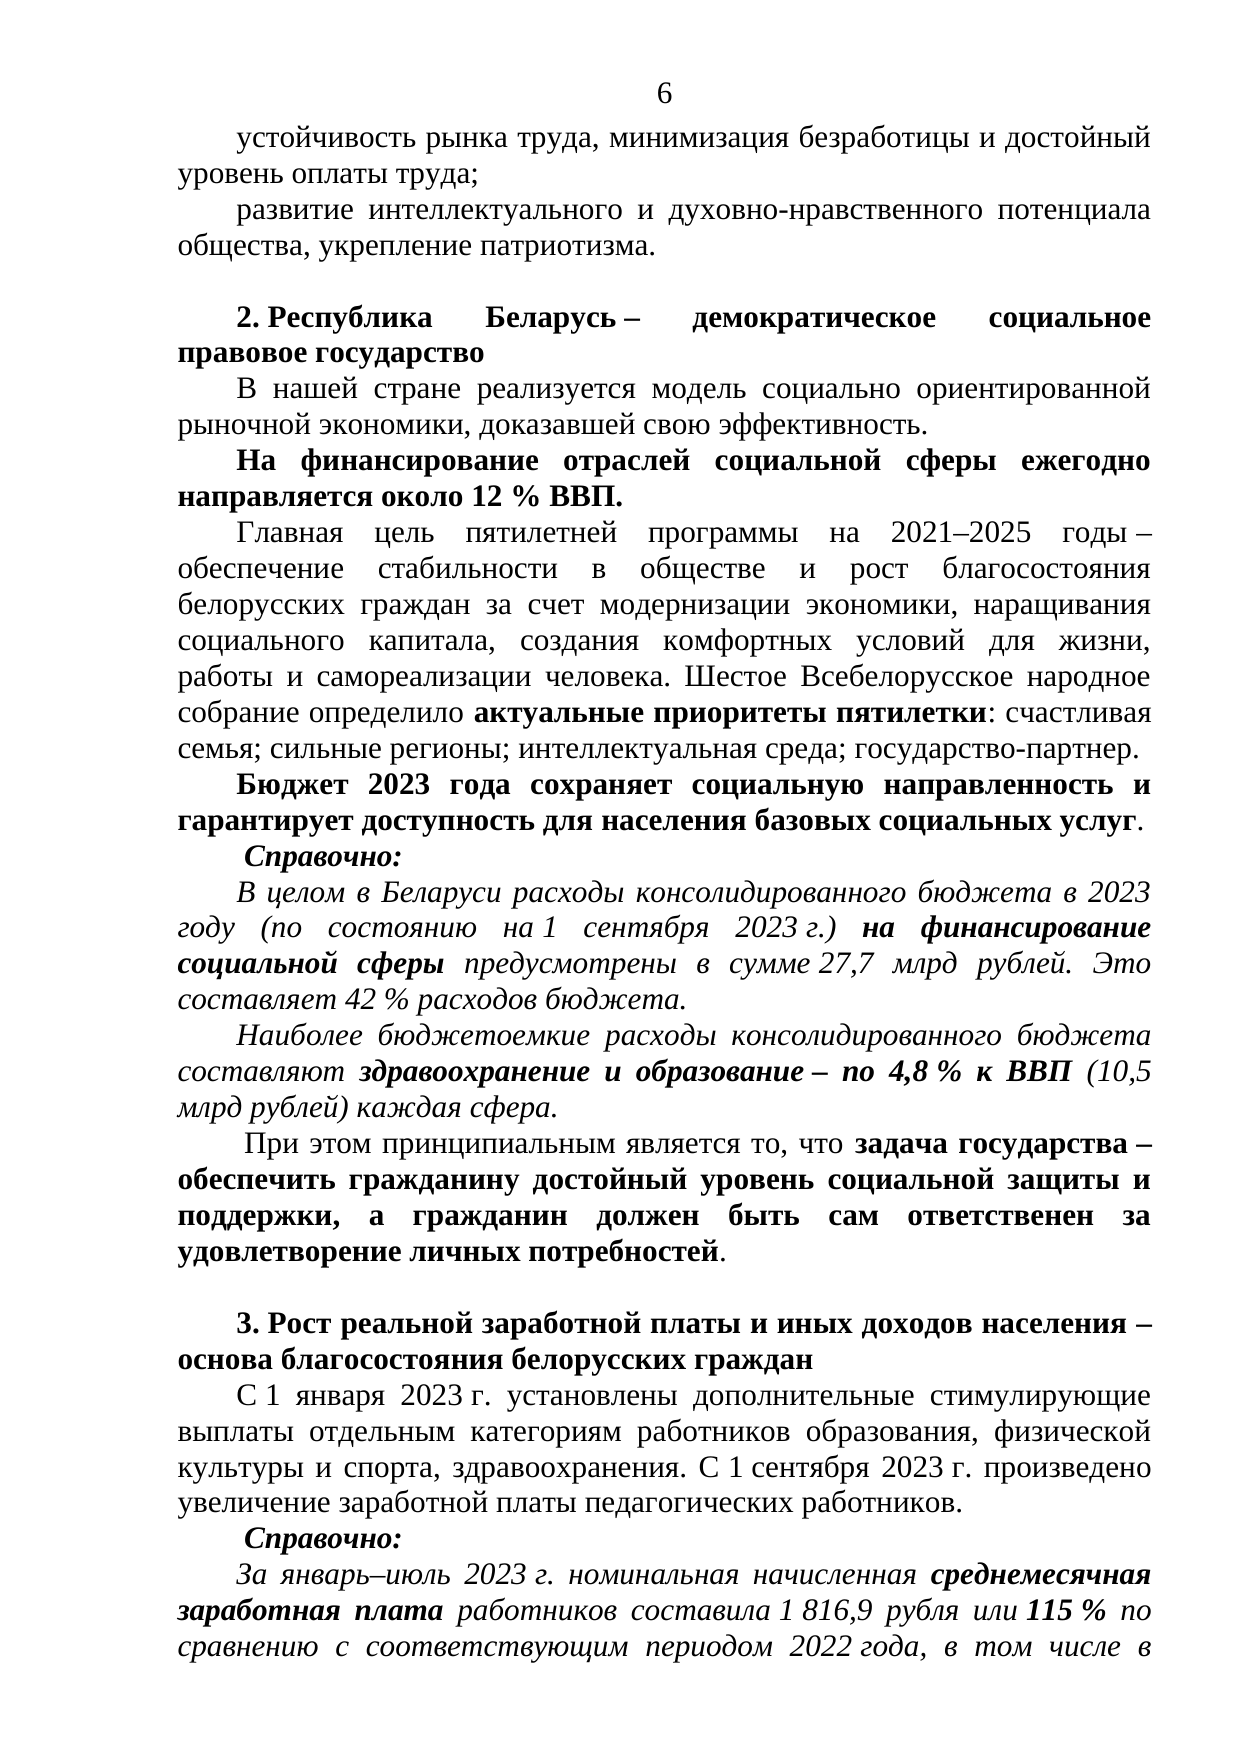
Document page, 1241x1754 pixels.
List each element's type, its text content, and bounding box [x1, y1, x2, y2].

text Справочно: [177, 1520, 1152, 1556]
text развитие интеллектуального и духовно-нравственного потенциала общества, укрепление патриотизма. [177, 190, 1152, 262]
text При этом принципиальным является то, что задача государства – обеспечить гражданину достойный уровень социальной защиты и поддержки, а гражданин должен быть сам ответственен за удовлетворение личных потребностей. [177, 1124, 1152, 1268]
text Наиболее бюджетоемкие расходы консолидированного бюджета составляют здравоохранение и образование – по 4,8 % к ВВП (10,5 млрд рублей) каждая сфера. [177, 1017, 1152, 1124]
text Главная цель пятилетней программы на 2021–2025 годы – обеспечение стабильности в обществе и рост благосостояния белорусских граждан за счет модернизации экономики, наращивания социального капитала, создания комфортных условий для жизни, работы и самореализации человека. Шестое Всебелорусское народное собрание определило актуальные приоритеты пятилетки: счастливая семья; сильные регионы; интеллектуальная среда; государство-партнер. [177, 513, 1152, 765]
text В целом в Беларуси расходы консолидированного бюджета в 2023 году (по состоянию на 1 сентября 2023 г.) на финансирование социальной сферы предусмотрены в сумме 27,7 млрд рублей. Это составляет 42 % расходов бюджета. [177, 873, 1152, 1017]
text С 1 января 2023 г. установлены дополнительные стимулирующие выплаты отдельным категориям работников образования, физической культуры и спорта, здравоохранения. С 1 сентября 2023 г. произведено увеличение заработной платы педагогических работников. [177, 1376, 1152, 1520]
text В нашей стране реализуется модель социально ориентированной рыночной экономики, доказавшей свою эффективность. [177, 370, 1152, 442]
text 2. Республика Беларусь – демократическое социальное правовое государство [177, 298, 1152, 370]
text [177, 1556, 1152, 1663]
text Бюджет 2023 года сохраняет социальную направленность и гарантирует доступность для населения базовых социальных услуг. [177, 765, 1152, 837]
text 3. Рост реальной заработной платы и иных доходов населения – основа благосостояния белорусских граждан [177, 1304, 1152, 1376]
text устойчивость рынка труда, минимизация безработицы и достойный уровень оплаты труда; [177, 118, 1152, 190]
text На финансирование отраслей социальной сферы ежегодно направляется около 12 % ВВП. [177, 442, 1152, 513]
text Справочно: [177, 837, 1152, 873]
